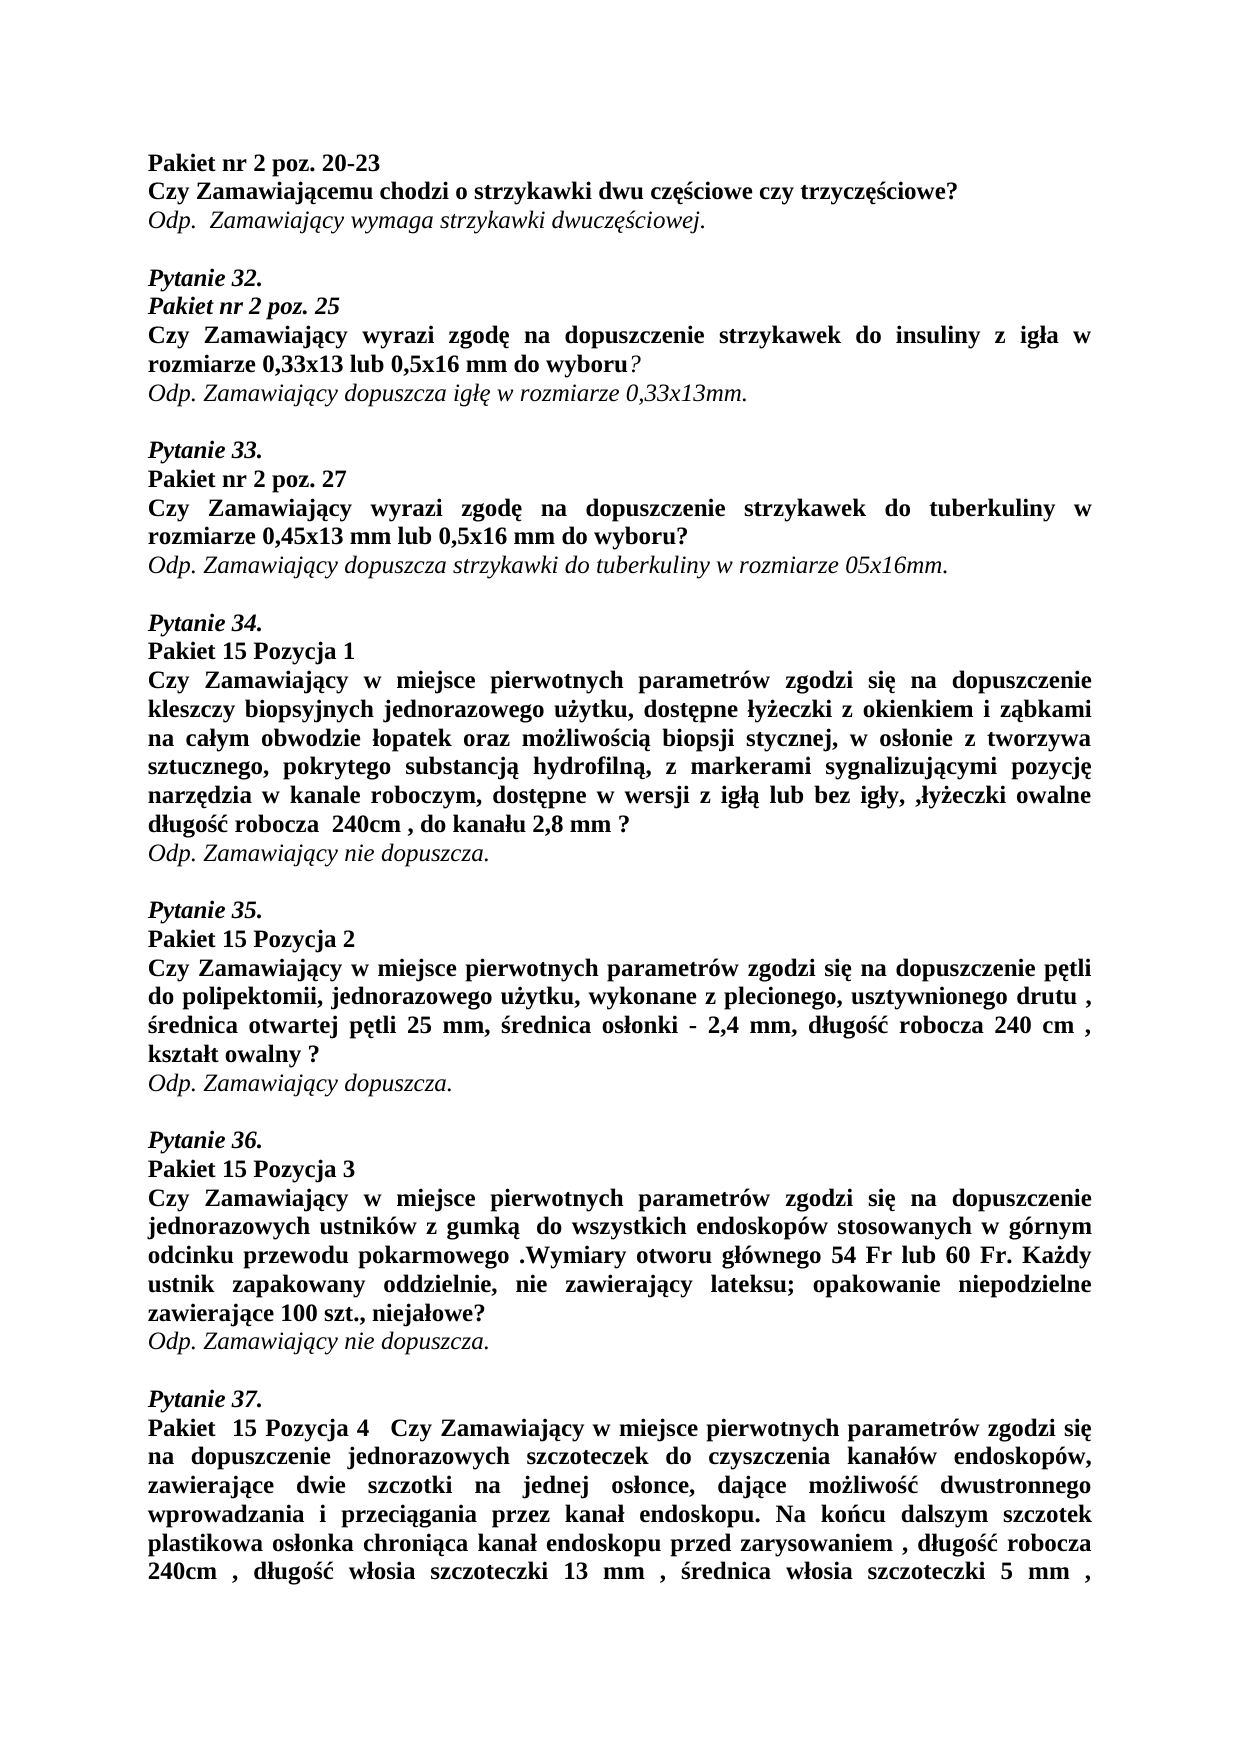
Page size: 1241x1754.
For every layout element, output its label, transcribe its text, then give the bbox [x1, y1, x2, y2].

text Pakiet 15 Pozycja 3 [148, 1154, 1093, 1183]
text Pytanie 37. [148, 1384, 1093, 1413]
text Pytanie 36. [148, 1125, 1093, 1154]
text Odp. Zamawiający dopuszcza. [148, 1068, 1093, 1096]
text Pakiet nr 2 poz. 27 [148, 464, 1093, 493]
text Pakiet nr 2 poz. 20-23 [148, 148, 1093, 176]
text Pakiet 15 Pozycja 2 [148, 924, 1093, 953]
text Czy Zamawiający w miejsce pierwotnych parametrów zgodzi się na dopuszczenie pętli do polipektomii, jednorazowego użytku, wykonane z plecionego, usztywnionego drutu , średnica otwartej pętli 25 mm, średnica osłonki - 2,4 mm, długość robocza 240 cm , kształt owalny ? [148, 953, 1093, 1068]
text Czy Zamawiający w miejsce pierwotnych parametrów zgodzi się na dopuszczenie kleszczy biopsyjnych jednorazowego użytku, dostępne łyżeczki z okienkiem i ząbkami na całym obwodzie łopatek oraz możliwością biopsji stycznej, w osłonie z tworzywa sztucznego, pokrytego substancją hydrofilną, z markerami sygnalizującymi pozycję narzędzia w kanale roboczym, dostępne w wersji z igłą lub bez igły, ,łyżeczki owalne długość robocza 240cm , do kanału 2,8 mm ? [148, 665, 1093, 838]
text Pakiet nr 2 poz. 25 [148, 291, 1093, 320]
text Odp. Zamawiający dopuszcza igłę w rozmiarze 0,33x13mm. [148, 378, 1093, 406]
text Czy Zamawiającemu chodzi o strzykawki dwu częściowe czy trzyczęściowe? [148, 176, 1093, 205]
text Pytanie 32. [148, 263, 1093, 291]
text Czy Zamawiający wyrazi zgodę na dopuszczenie strzykawek do tuberkuliny w rozmiarze 0,45x13 mm lub 0,5x16 mm do wyboru? [148, 493, 1093, 550]
text Odp. Zamawiający dopuszcza strzykawki do tuberkuliny w rozmiarze 05x16mm. [148, 550, 1093, 579]
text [148, 1413, 1093, 1585]
text Pytanie 35. [148, 895, 1093, 924]
text Pytanie 33. [148, 435, 1093, 464]
text Odp. Zamawiający wymaga strzykawki dwuczęściowej. [148, 205, 1093, 234]
text Odp. Zamawiający nie dopuszcza. [148, 838, 1093, 866]
text Czy Zamawiający wyrazi zgodę na dopuszczenie strzykawek do insuliny z igła w rozmiarze 0,33x13 lub 0,5x16 mm do wyboru? [148, 320, 1093, 378]
text Pakiet 15 Pozycja 1 [148, 636, 1093, 665]
text Czy Zamawiający w miejsce pierwotnych parametrów zgodzi się na dopuszczenie jednorazowych ustników z gumką do wszystkich endoskopów stosowanych w górnym odcinku przewodu pokarmowego .Wymiary otworu głównego 54 Fr lub 60 Fr. Każdy ustnik zapakowany oddzielnie, nie zawierający lateksu; opakowanie niepodzielne zawierające 100 szt., niejałowe? [148, 1183, 1093, 1326]
text Pytanie 34. [148, 608, 1093, 636]
text Odp. Zamawiający nie dopuszcza. [148, 1326, 1093, 1355]
